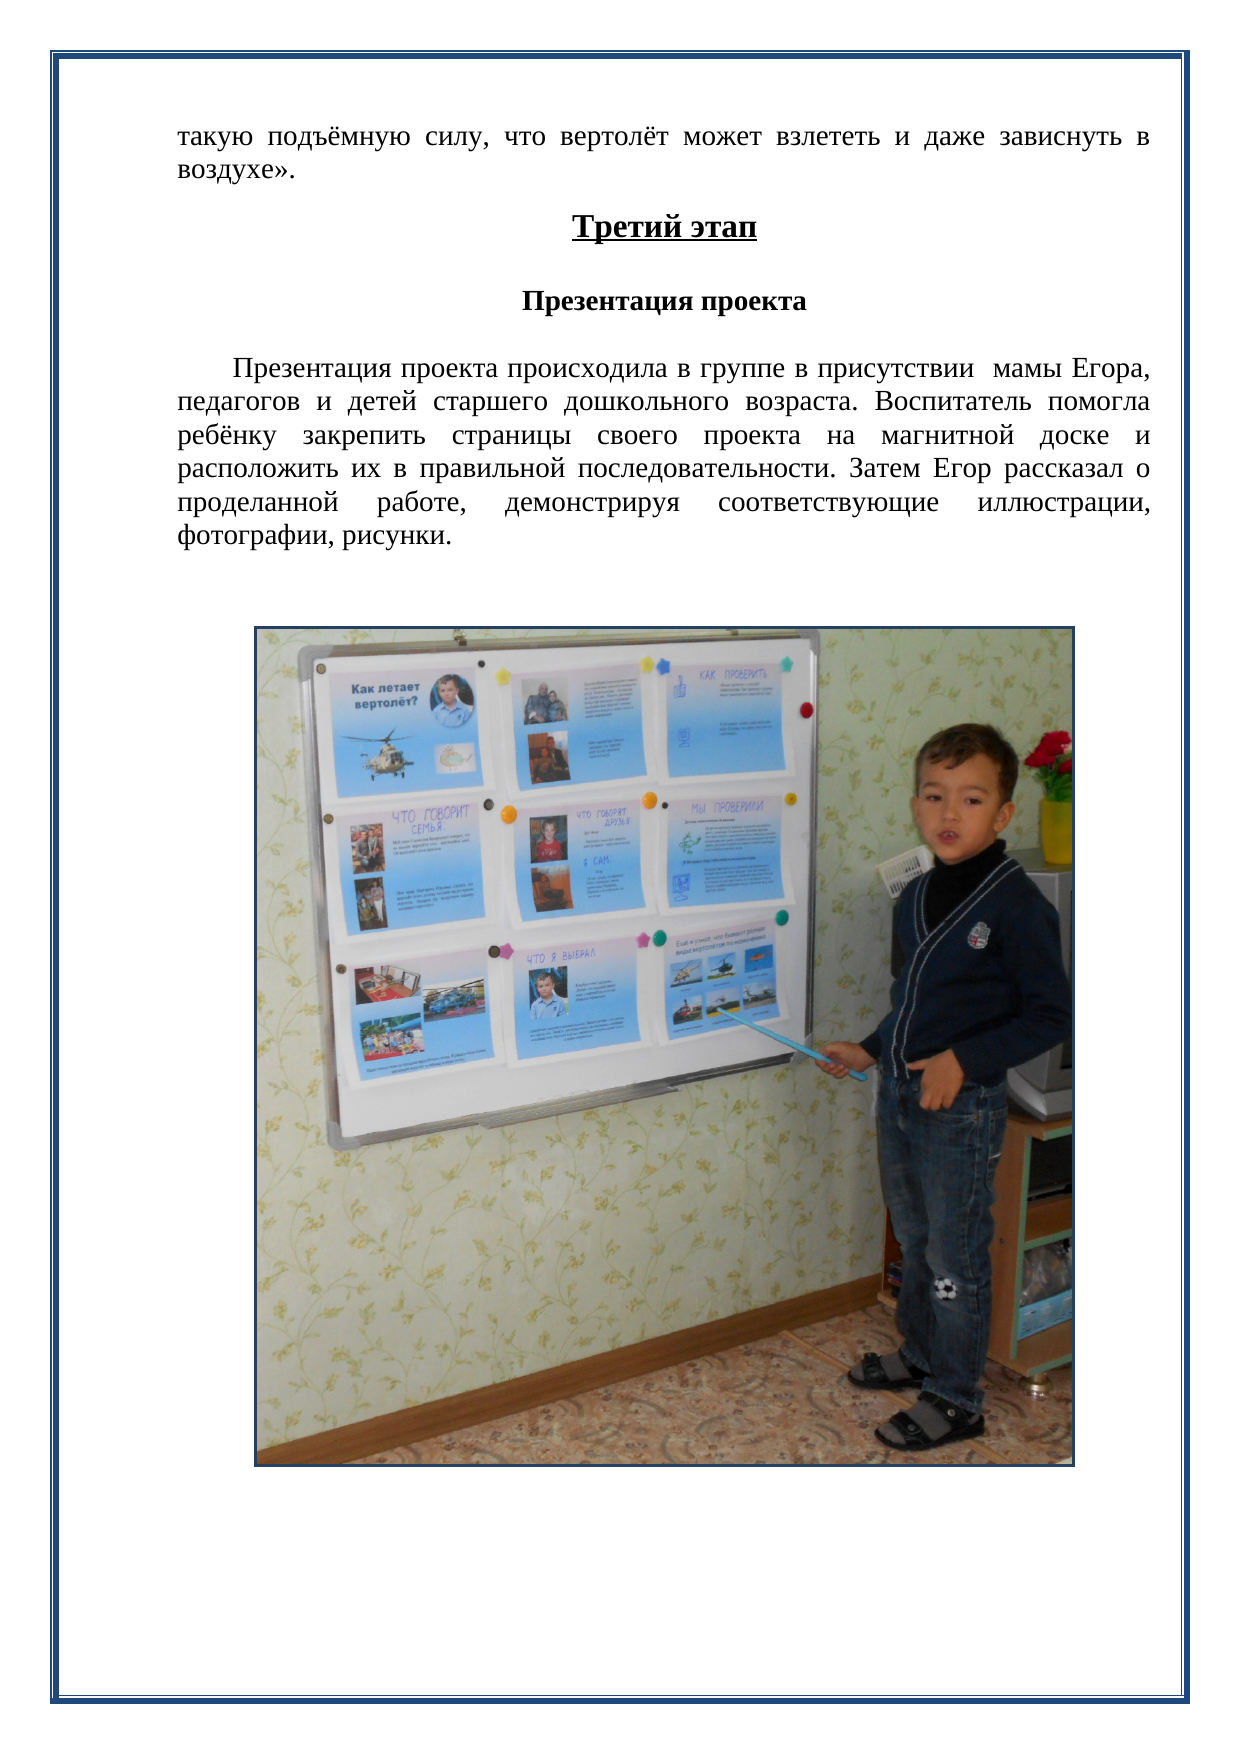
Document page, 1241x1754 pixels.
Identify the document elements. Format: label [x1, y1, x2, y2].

picture [257, 121, 1072, 956]
